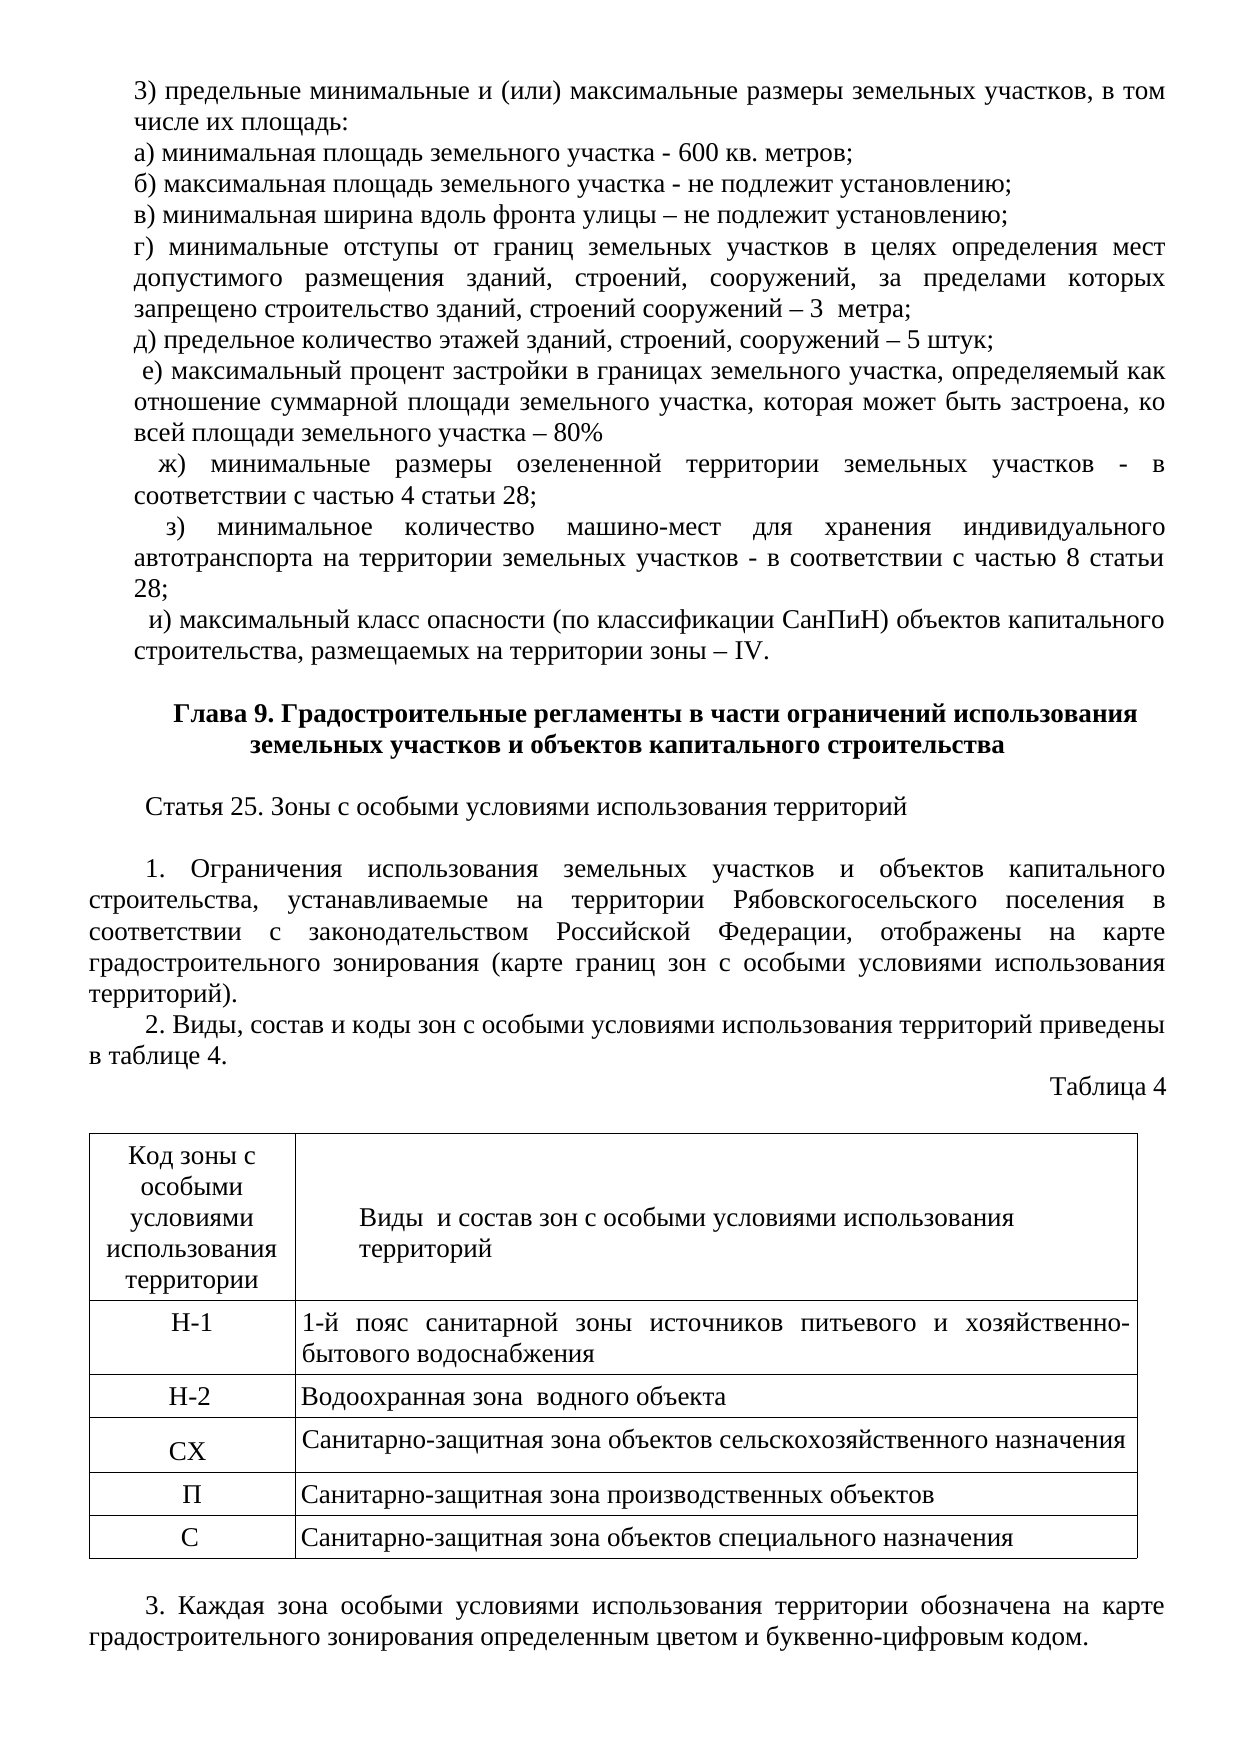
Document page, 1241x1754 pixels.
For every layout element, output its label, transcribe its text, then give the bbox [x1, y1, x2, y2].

text Статья 25. Зоны с особыми условиями использования территорий [89, 790, 1167, 821]
text Таблица 4 [89, 1071, 1167, 1102]
text Глава 9. Градостроительные регламенты в части ограничений использования земельных участков и объектов капитального строительства [89, 697, 1167, 759]
table_cell 1-й пояс санитарной зоны источников питьевого и хозяйственно-бытового водоснабжения [296, 1301, 1137, 1374]
list в) минимальная ширина вдоль фронта улицы – не подлежит установлению; [89, 198, 1167, 229]
list 3) предельные минимальные и (или) максимальные размеры земельных участков, в том числе их площадь: [89, 74, 1167, 136]
table_header Код зоны с особыми условиями использования территории [90, 1134, 295, 1300]
table_cell Санитарно-защитная зона объектов специального назначения [296, 1516, 1137, 1558]
list а) минимальная площадь земельного участка - ; [89, 136, 1167, 167]
text 3. Каждая зона особыми условиями использования территории обозначена на карте градостроительного зонирования определенным цветом и буквенно-цифровым кодом. [89, 1589, 1167, 1652]
list ж) минимальные размеры озелененной территории земельных участков - в соответствии с частью 4 статьи 28; [89, 448, 1167, 510]
table_cell Водоохранная зона водного объекта [296, 1375, 1137, 1417]
table_cell Санитарно-защитная зона объектов сельскохозяйственного назначения [296, 1418, 1137, 1472]
text 1. Ограничения использования земельных участков и объектов капитального строительства, устанавливаемые на территории Рябовскогосельского поселения в соответствии с законодательством Российской Федерации, отображены на карте градостроительного зонирования (карте границ зон с особыми условиями использования территорий). [89, 852, 1167, 1008]
list и) максимальный класс опасности (по классификации СанПиН) объектов капитального строительства, размещаемых на территории зоны – IV. [89, 603, 1167, 666]
table_cell П [90, 1473, 295, 1515]
list з) минимальное количество машино-мест для хранения индивидуального автотранспорта на территории земельных участков - в соответствии с частью 8 статьи 28; [89, 510, 1167, 603]
list д) предельное количество этажей зданий, строений, сооружений – 5 штук; [89, 323, 1167, 354]
table_cell Санитарно-защитная зона производственных объектов [296, 1473, 1137, 1515]
table_cell С [90, 1516, 295, 1558]
list е) максимальный процент застройки в границах земельного участка, определяемый как отношение суммарной площади земельного участка, которая может быть застроена, ко всей площади земельного участка – 80% [89, 354, 1167, 448]
table_header Виды и состав зон с особыми условиями использования территорий [296, 1134, 1137, 1300]
table_cell Н-1 [90, 1301, 295, 1374]
list б) максимальная площадь земельного участка - не подлежит установлению; [89, 167, 1167, 198]
table_cell Н-2 [90, 1375, 295, 1417]
text 2. Виды, состав и коды зон с особыми условиями использования территорий приведены в таблице 4. [89, 1008, 1167, 1071]
list г) минимальные отступы от границ земельных участков в целях определения мест допустимого размещения зданий, строений, сооружений, за пределами которых запрещено строительство зданий, строений сооружений – 3 метра; [89, 229, 1167, 323]
table_cell СХ [90, 1418, 295, 1472]
